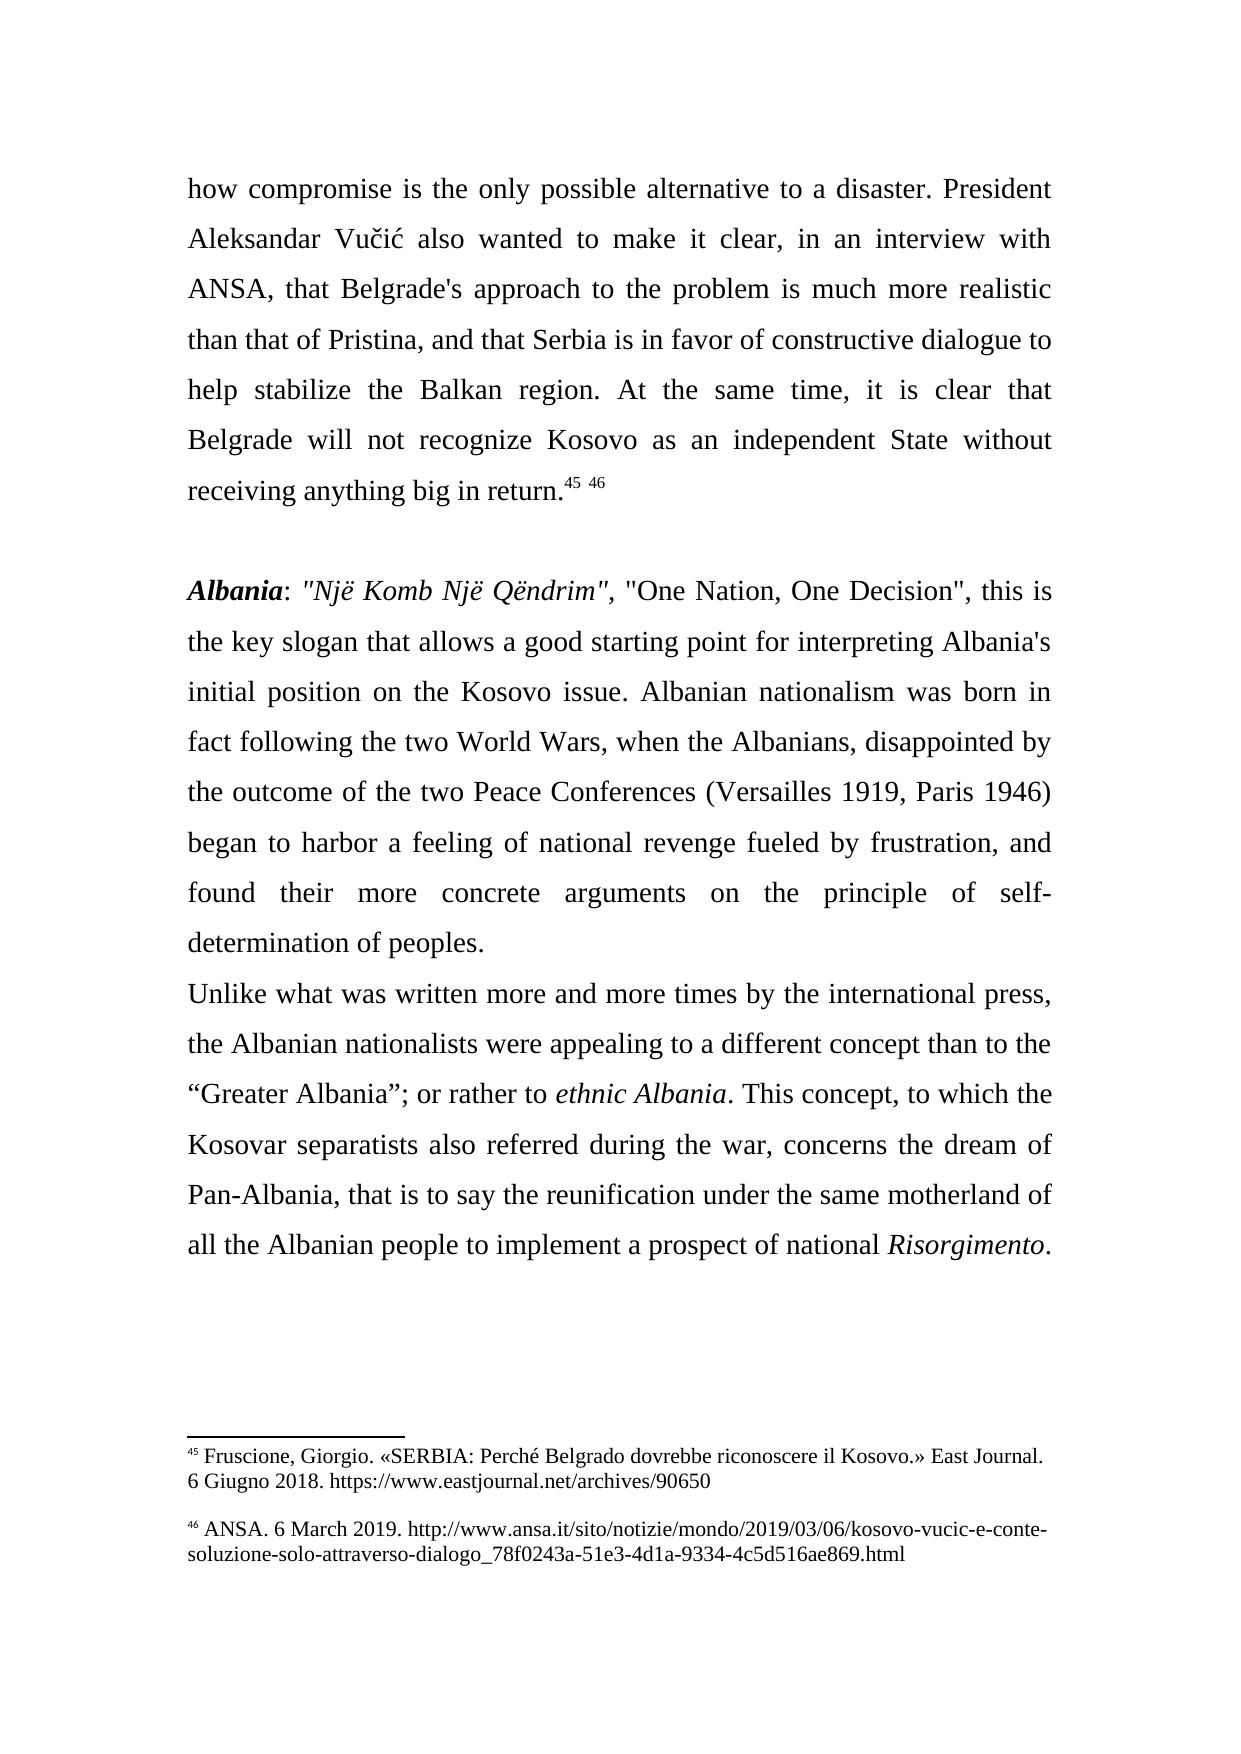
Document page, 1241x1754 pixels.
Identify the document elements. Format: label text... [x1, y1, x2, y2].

text Albania: "Një Komb Një Qëndrim", "One Nation, One Decision", this is the key slogan that allows a good starting point for interpreting Albania's initial position on the Kosovo issue. Albanian nationalism was born in fact following the two World Wars, when the Albanians, disappointed by the outcome of the two Peace Conferences (Versailles 1919, Paris 1946) began to harbor a feeling of national revenge fueled by frustration, and found their more concrete arguments on the principle of self-determination of peoples. [187, 573, 1053, 959]
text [187, 171, 1053, 506]
text Unlike what was written more and more times by the international press, the Albanian nationalists were appealing to a different concept than to the “Greater Albania”; or rather to ethnic Albania. This concept, to which the Kosovar separatists also referred during the war, concerns the dream of Pan-Albania, that is to say the reunification under the same motherland of all the Albanian people to implement a prospect of national Risorgimento. [187, 976, 1053, 1261]
